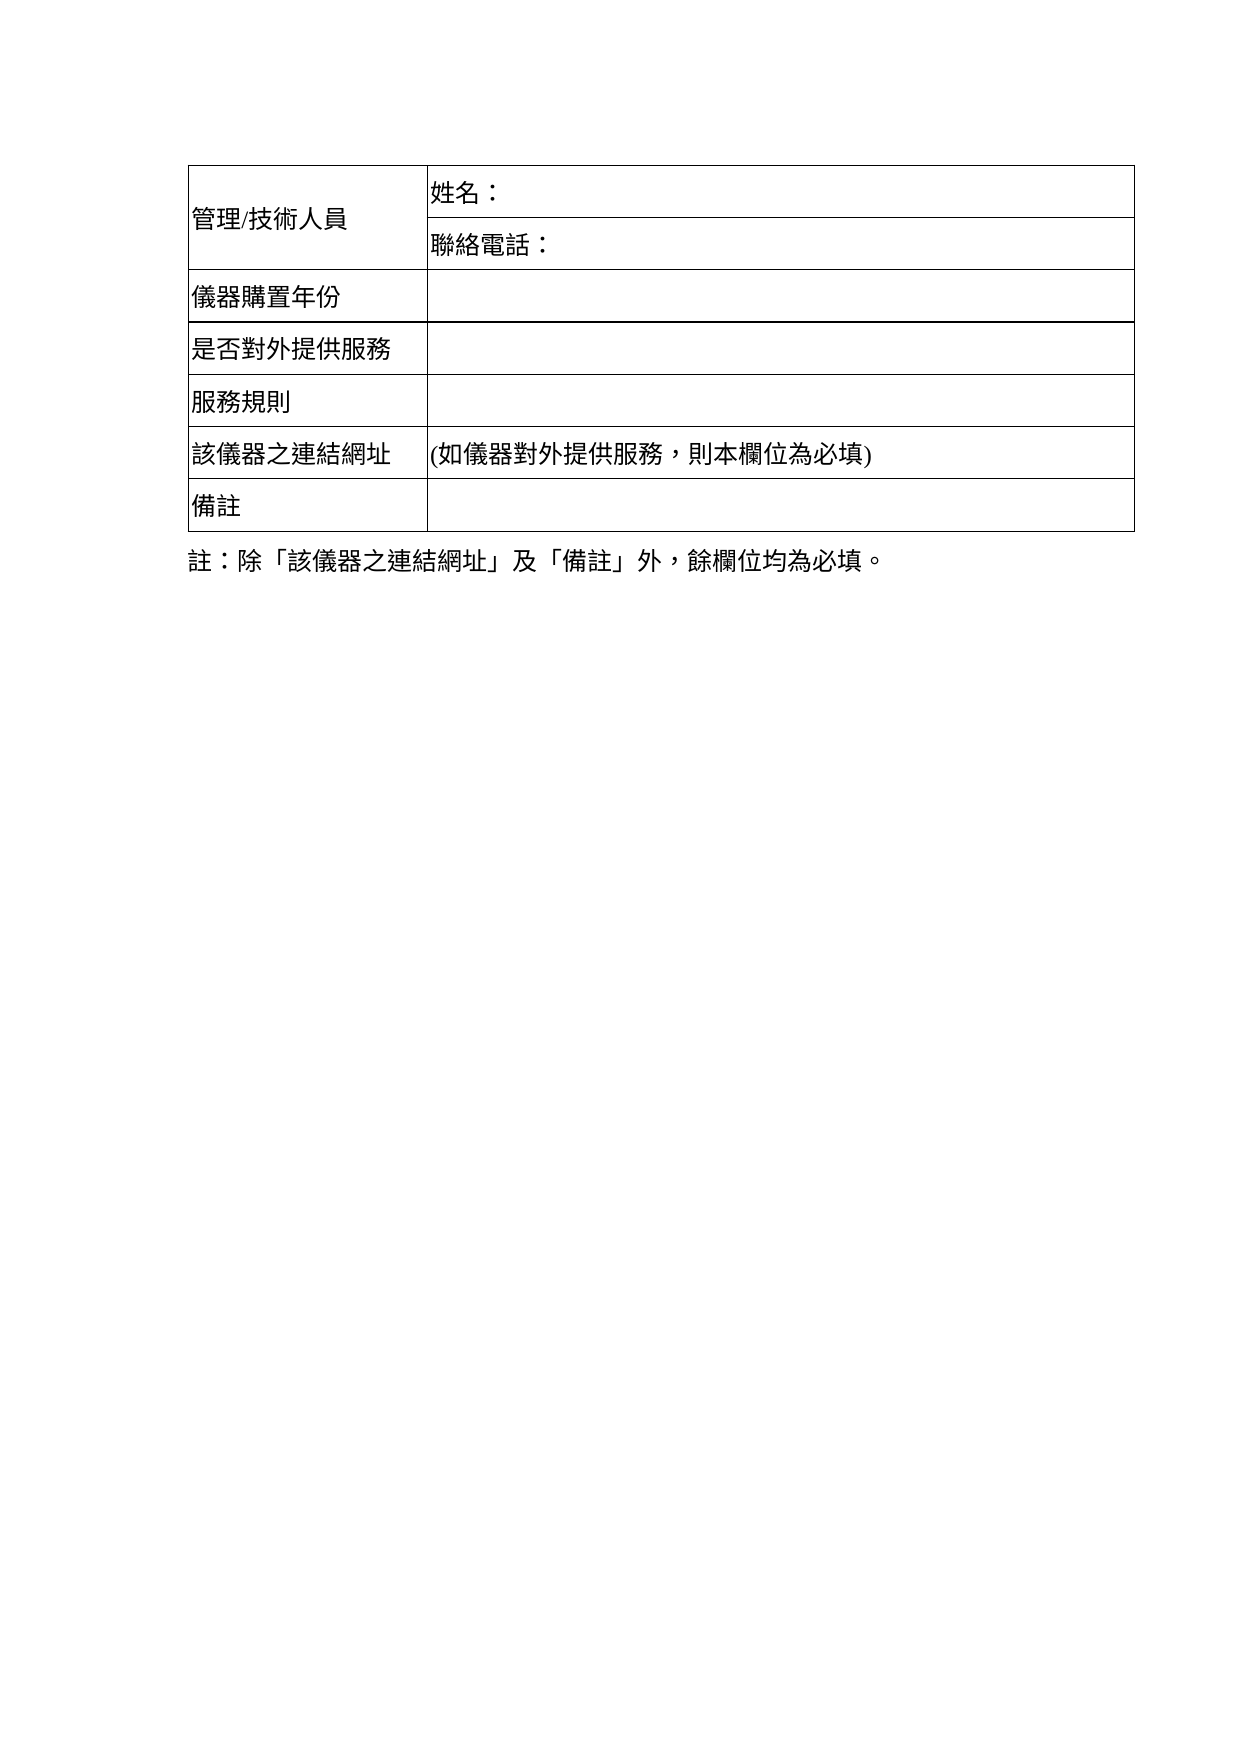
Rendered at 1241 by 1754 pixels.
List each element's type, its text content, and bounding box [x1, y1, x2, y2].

table_cell 聯絡電話： [428, 218, 1134, 269]
table_cell 儀器購置年份 [189, 270, 427, 321]
table_cell 服務規則 [189, 375, 427, 426]
table_cell 備註 [189, 479, 427, 531]
table_cell 該儀器之連結網址 [189, 427, 427, 478]
table_cell 是否對外提供服務 [189, 323, 427, 374]
table_cell [428, 479, 1134, 531]
table_cell [428, 270, 1134, 321]
table_cell 姓名： [428, 166, 1134, 217]
table_cell [428, 375, 1134, 426]
table_cell 管理/技術人員 [189, 166, 427, 269]
text 註：除「該儀器之連結網址」及「備註」外，餘欄位均為必填。 [187, 541, 1053, 577]
table_cell [428, 323, 1134, 374]
table_cell (如儀器對外提供服務，則本欄位為必填) [428, 427, 1134, 478]
